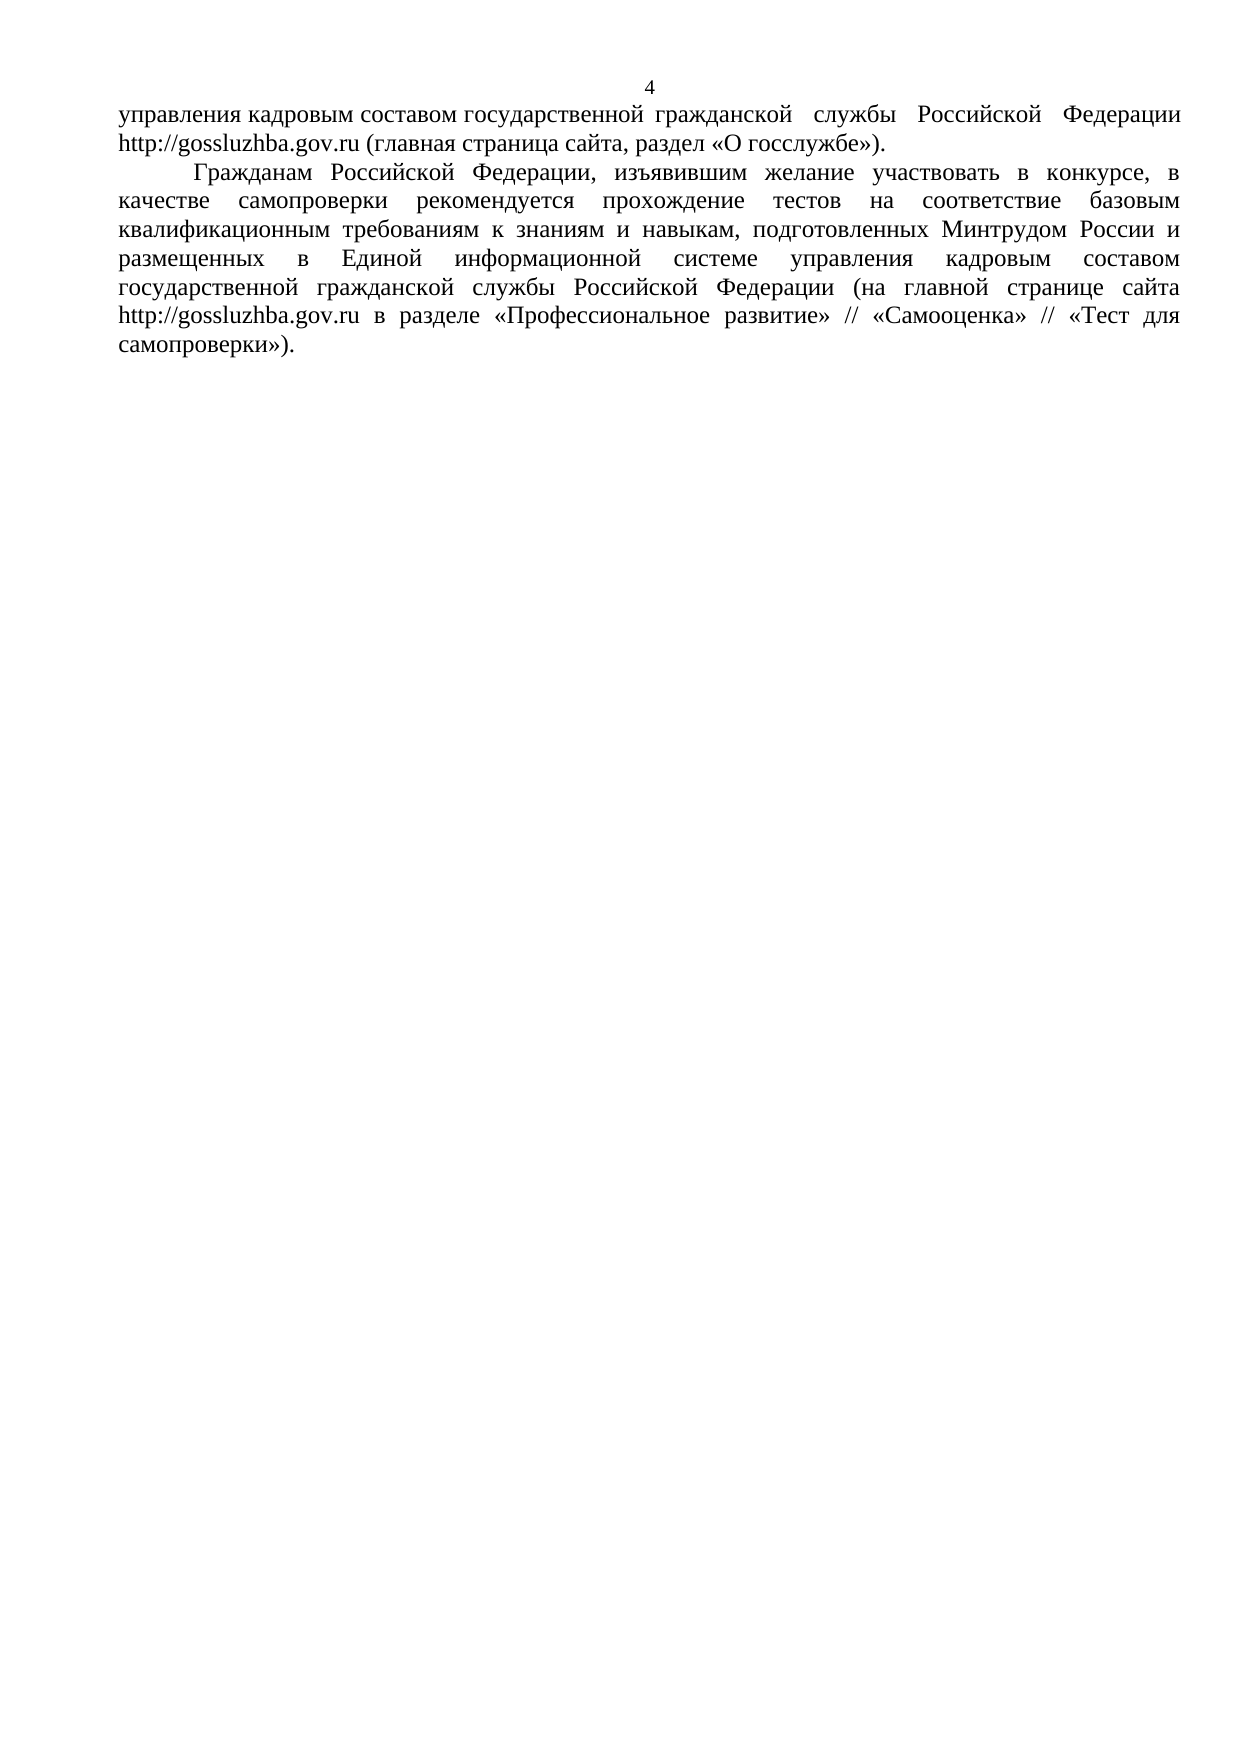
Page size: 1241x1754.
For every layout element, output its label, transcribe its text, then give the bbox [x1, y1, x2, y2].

text Гражданам Российской Федерации, изъявившим желание участвовать в конкурсе, в качестве самопроверки рекомендуется прохождение тестов на соответствие базовым квалификационным требованиям к знаниям и навыкам, подготовленных Минтрудом России и размещенных в Единой информационной системе управления кадровым составом государственной гражданской службы Российской Федерации (на главной странице сайта http://gossluzhba.gov.ru в разделе «Профессиональное развитие» // «Самооценка» // «Тест для самопроверки»). [118, 157, 1181, 358]
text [118, 99, 1181, 157]
